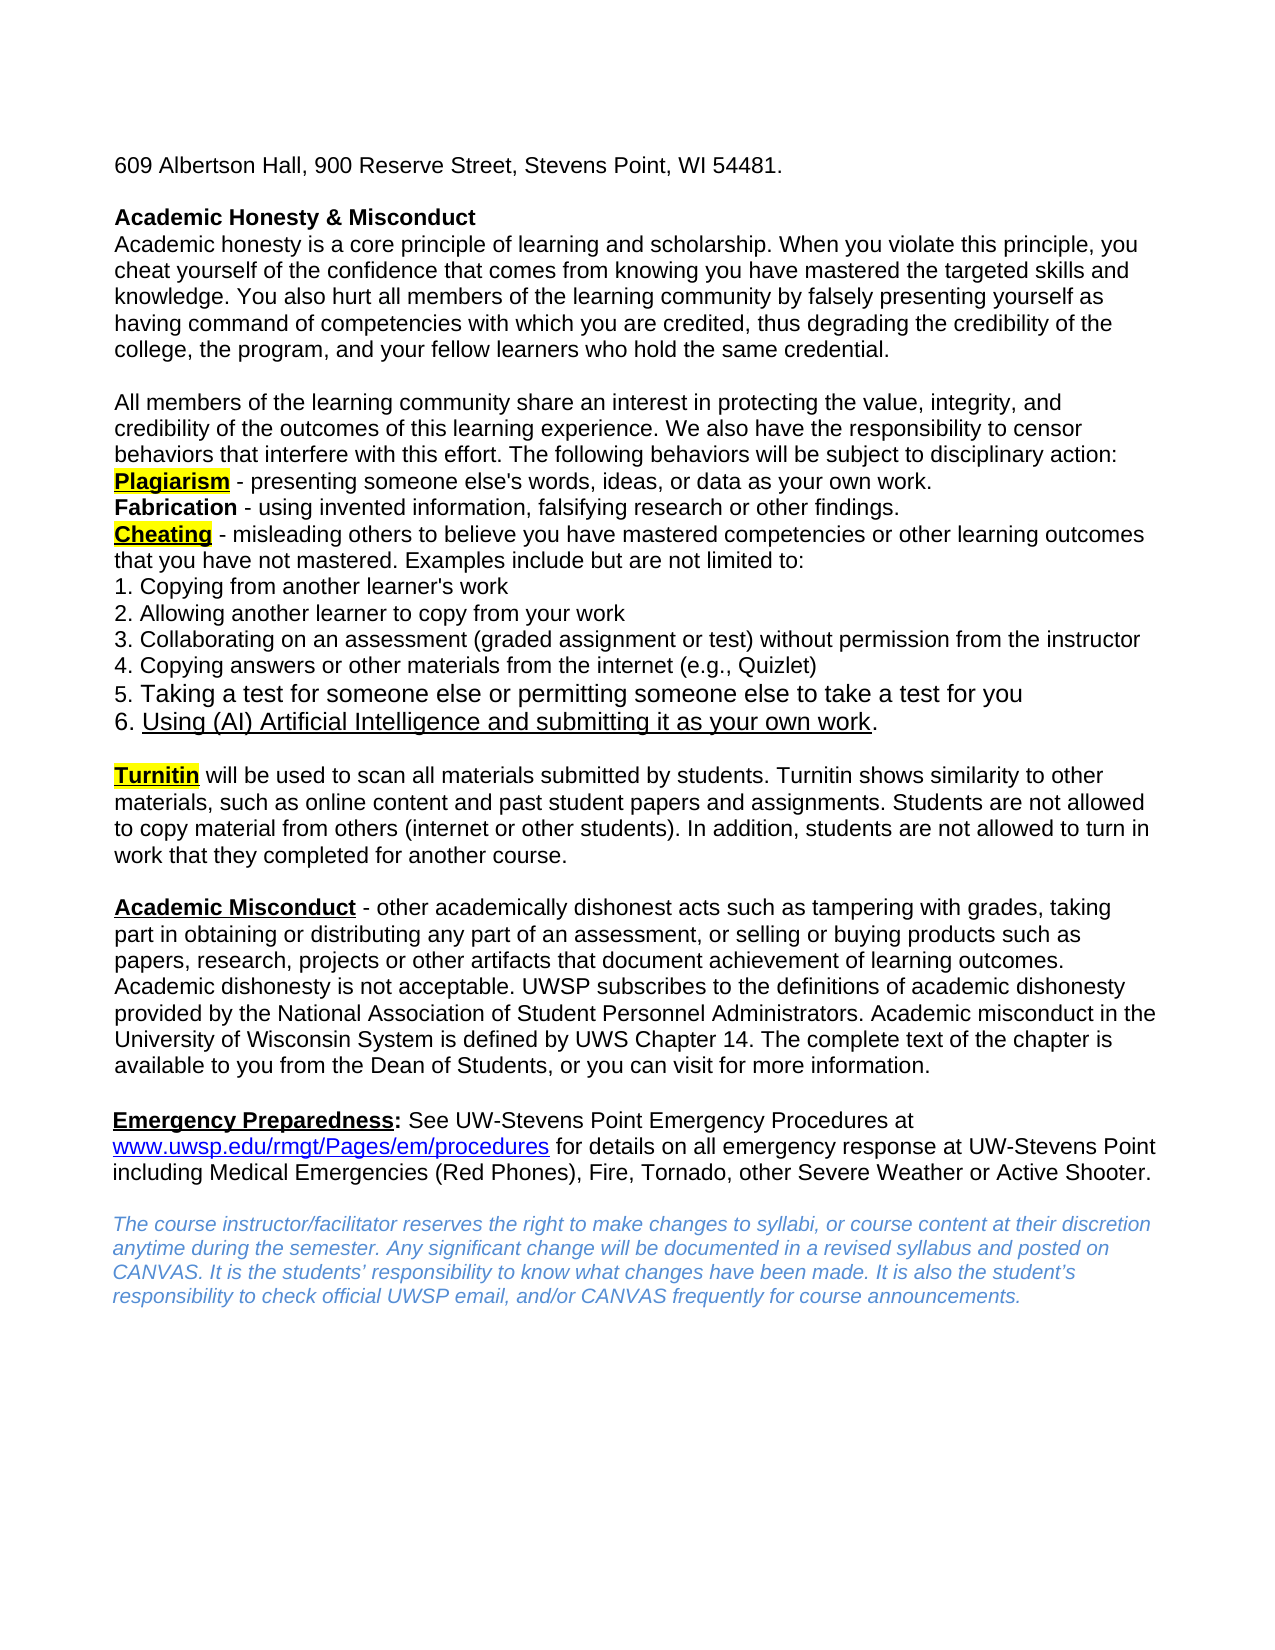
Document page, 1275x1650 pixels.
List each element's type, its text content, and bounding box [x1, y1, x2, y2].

text Emergency Preparedness: See UW-Stevens Point Emergency Procedures at www.uwsp.edu/rmgt/Pages/em/procedures for details on all emergency response at UW-Stevens Point including Medical Emergencies (Red Phones), Fire, Tornado, other Severe Weather or Active Shooter. [112, 1107, 1162, 1186]
text The course instructor/facilitator reserves the right to make changes to syllabi, or course content at their discretion anytime during the semester. Any significant change will be documented in a revised syllabus and posted on CANVAS. It is the students’ responsibility to know what changes have been made. It is also the student’s responsibility to check official UWSP email, and/or CANVAS frequently for course announcements. [112, 1212, 1162, 1308]
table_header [113, 150, 1158, 1107]
